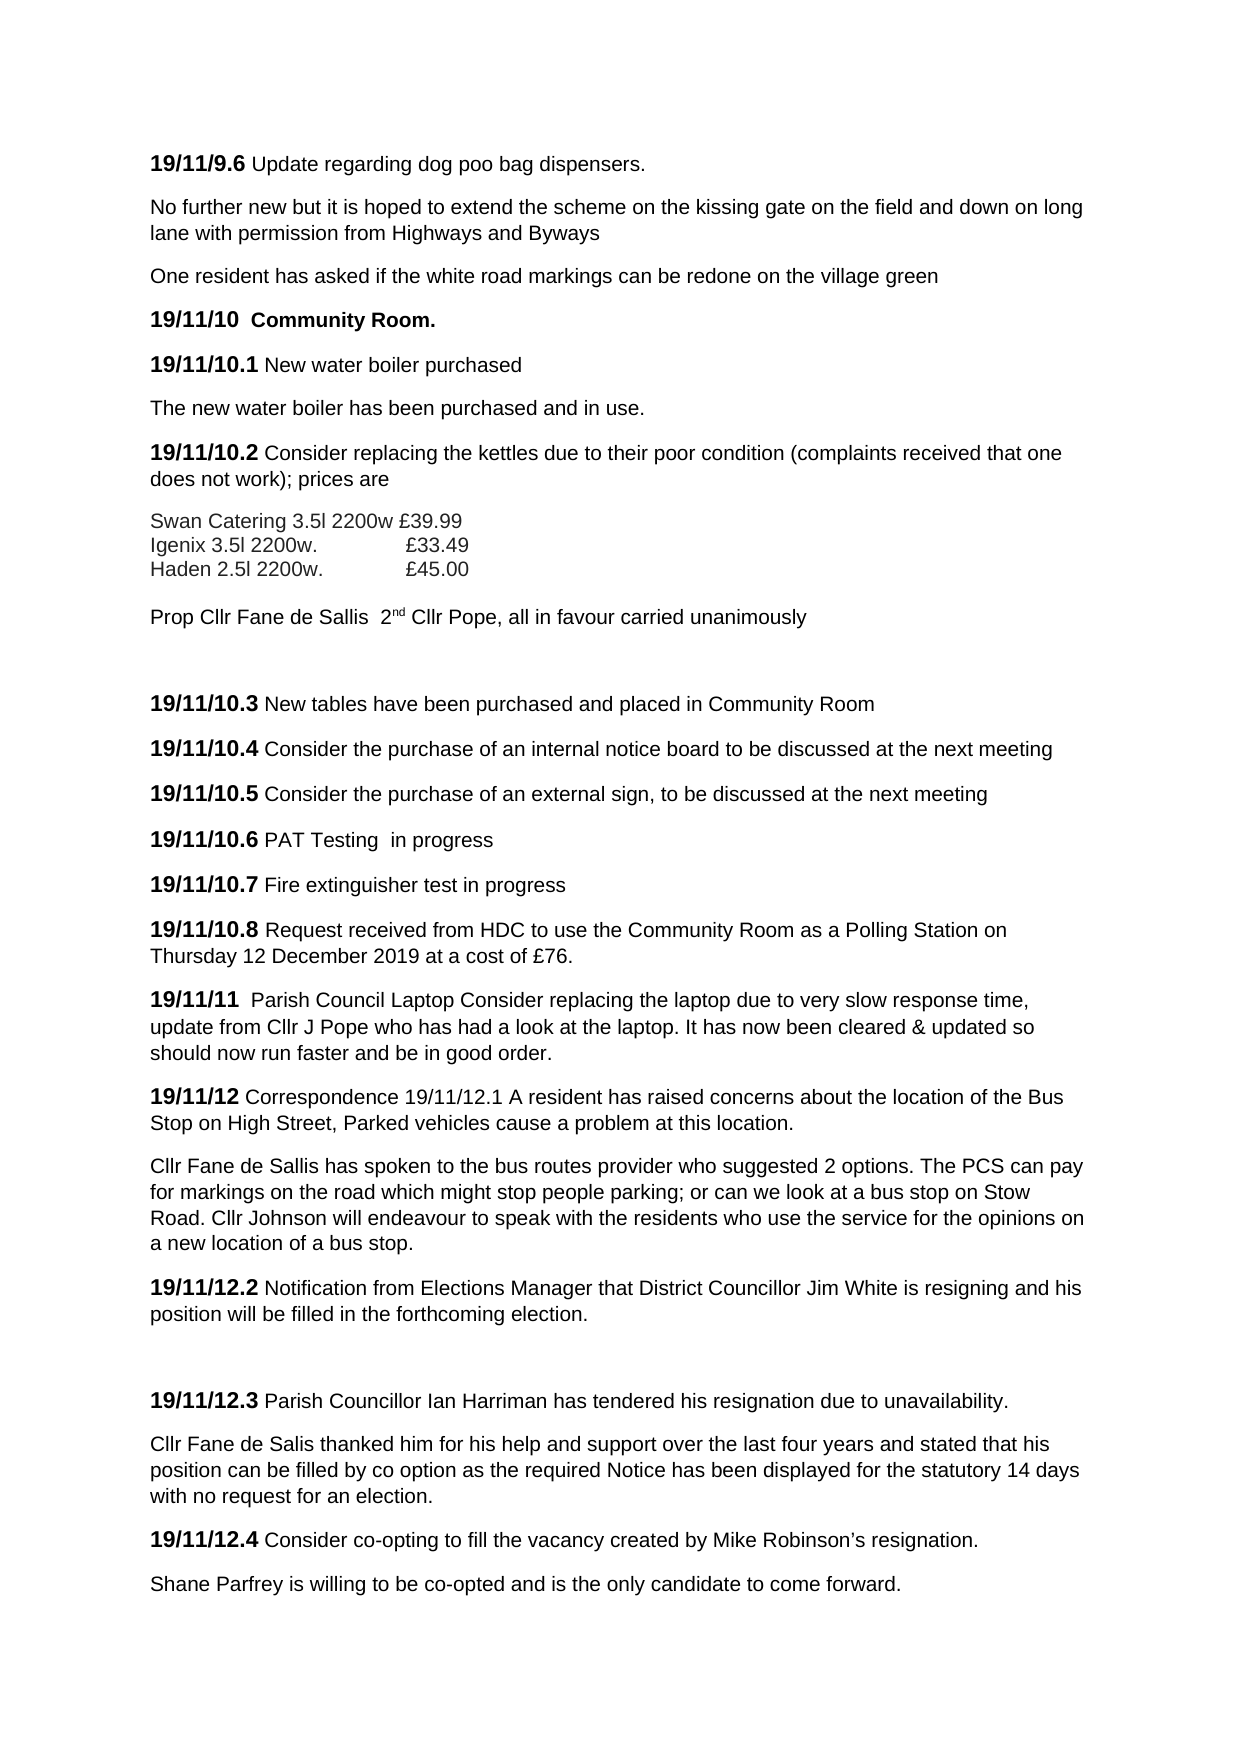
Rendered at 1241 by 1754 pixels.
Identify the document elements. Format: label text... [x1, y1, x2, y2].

text 19/11/10.1 New water boiler purchased [150, 351, 1090, 377]
text 19/11/11 Parish Council Laptop Consider replacing the laptop due to very slow response time, update from Cllr J Pope who has had a look at the laptop. It has now been cleared & updated so should now run faster and be in good order. [150, 986, 1090, 1064]
text One resident has asked if the white road markings can be redone on the village green [150, 263, 1090, 287]
text 19/11/10.7 Fire extinguisher test in progress [150, 871, 1090, 897]
text 19/11/9.6 Update regarding dog poo bag dispensers. [150, 150, 1090, 176]
text Swan Catering 3.5l 2200w £39.99 [150, 509, 1090, 533]
text 19/11/10.3 New tables have been purchased and placed in Community Room [150, 690, 1090, 717]
text Cllr Fane de Sallis has spoken to the bus routes provider who suggested 2 options. The PCS can pay for markings on the road which might stop people parking; or can we look at a bus stop on Stow Road. Cllr Johnson will endeavour to speak with the residents who use the service for the opinions on a new location of a bus stop. [150, 1154, 1090, 1255]
text 19/11/12 Correspondence 19/11/12.1 A resident has raised concerns about the location of the Bus Stop on High Street, Parked vehicles cause a problem at this location. [150, 1083, 1090, 1135]
text 19/11/12.2 Notiﬁcation from Elections Manager that District Councillor Jim White is resigning and his position will be filled in the forthcoming election. [150, 1274, 1090, 1326]
text 19/11/10.4 Consider the purchase of an internal notice board to be discussed at the next meeting [150, 735, 1090, 762]
text 19/11/10.5 Consider the purchase of an external sign, to be discussed at the next meeting [150, 780, 1090, 807]
text 19/11/12.4 Consider co-opting to ﬁll the vacancy created by Mike Robinson’s resignation. [150, 1526, 1090, 1553]
text No further new but it is hoped to extend the scheme on the kissing gate on the field and down on long lane with permission from Highways and Byways [150, 195, 1090, 245]
text 19/11/10.2 Consider replacing the kettles due to their poor condition (complaints received that one does not work); prices are [150, 439, 1090, 491]
text Shane Parfrey is willing to be co-opted and is the only candidate to come forward. [150, 1571, 1090, 1595]
text Haden 2.5l 2200w. £45.00 [150, 557, 1090, 581]
text 19/11/10 Community Room. [150, 306, 1090, 332]
text Igenix 3.5l 2200w. £33.49 [150, 533, 1090, 557]
text Prop Cllr Fane de Sallis 2nd Cllr Pope, all in favour carried unanimously [150, 605, 1090, 629]
text The new water boiler has been purchased and in use. [150, 396, 1090, 420]
text Cllr Fane de Salis thanked him for his help and support over the last four years and stated that his position can be filled by co option as the required Notice has been displayed for the statutory 14 days with no request for an election. [150, 1432, 1090, 1508]
text 19/11/10.8 Request received from HDC to use the Community Room as a Polling Station on Thursday 12 December 2019 at a cost of £76. [150, 916, 1090, 968]
text 19/11/10.6 PAT Testing in progress [150, 826, 1090, 852]
text 19/11/12.3 Parish Councillor Ian Harriman has tendered his resignation due to unavailability. [150, 1387, 1090, 1413]
